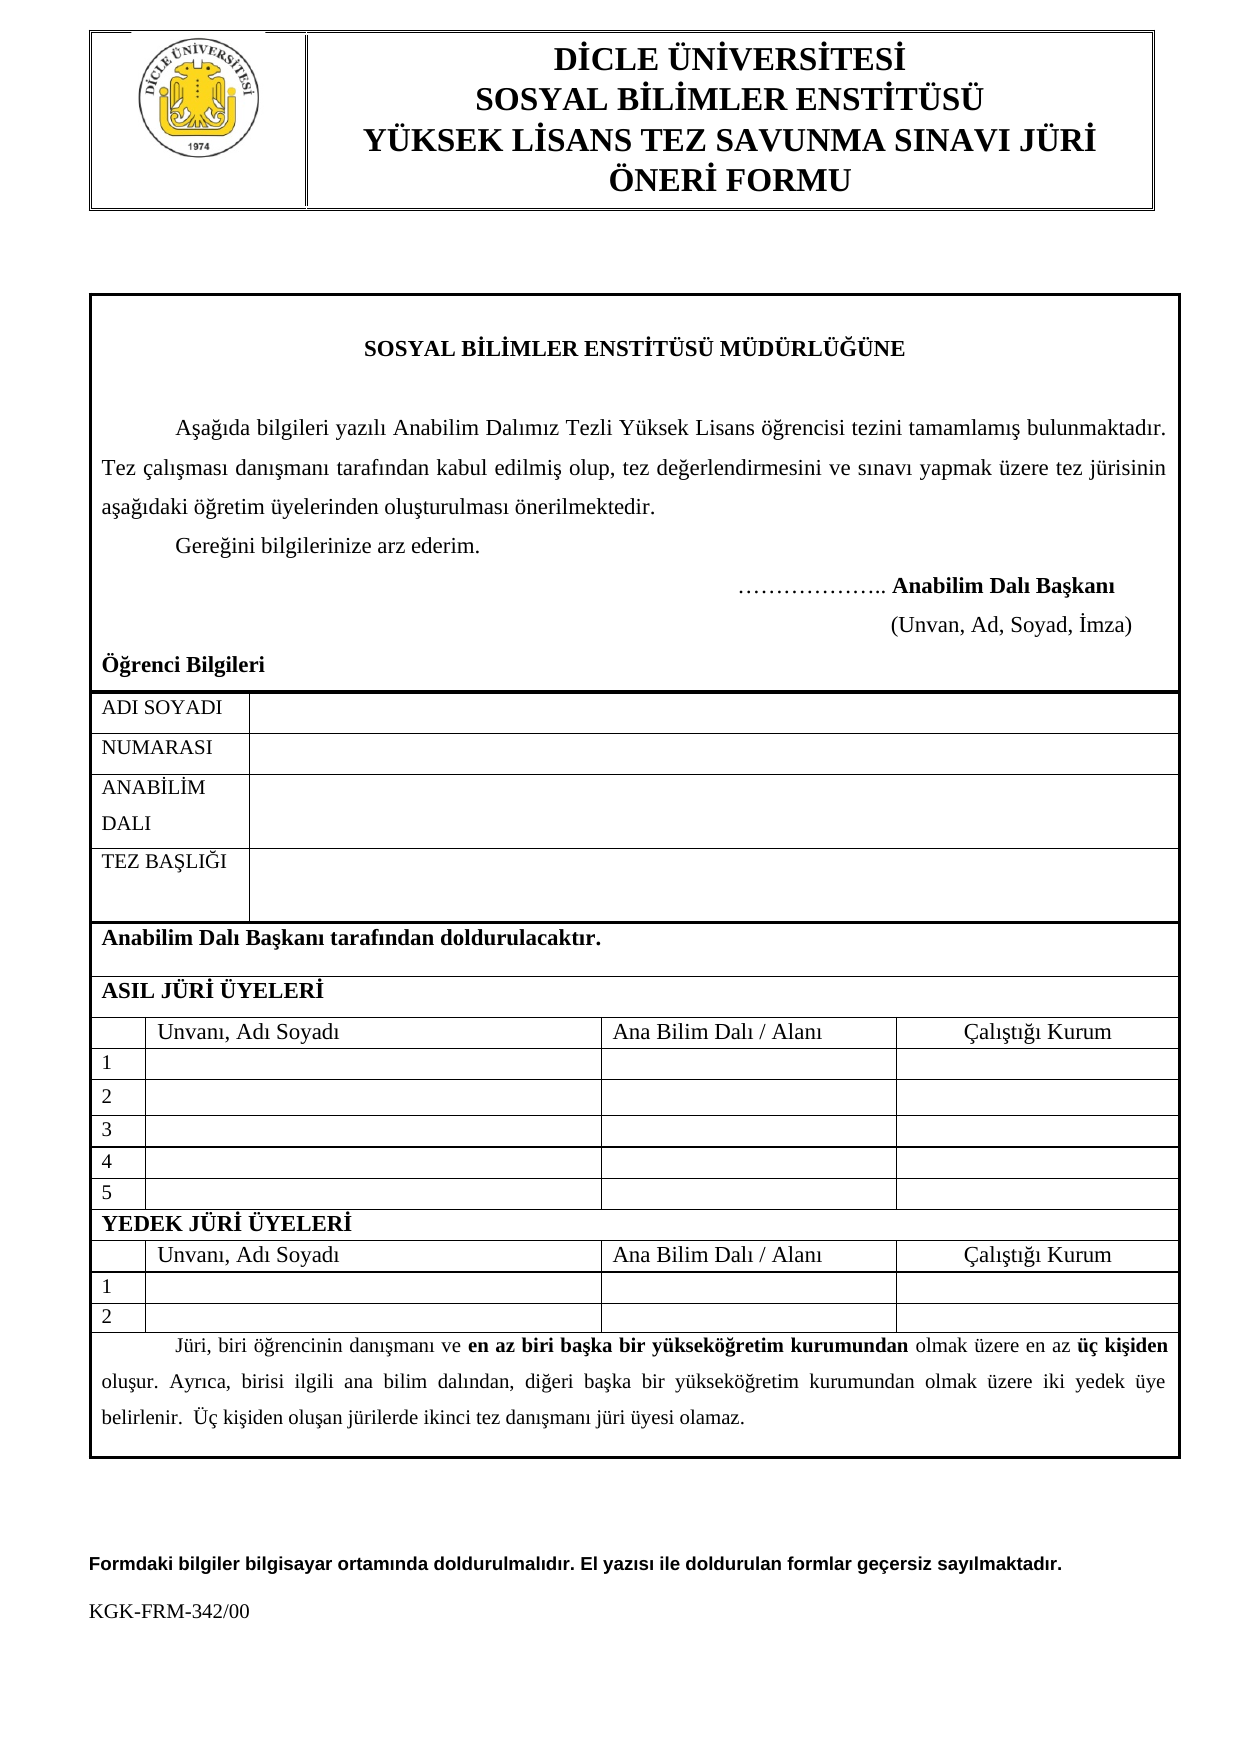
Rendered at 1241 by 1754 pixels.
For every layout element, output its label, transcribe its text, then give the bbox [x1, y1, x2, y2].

table_cell [897, 1080, 1178, 1115]
table_cell Ana Bilim Dalı / Alanı [602, 1018, 896, 1048]
table_cell [602, 1179, 896, 1209]
table_cell 2 [92, 1304, 145, 1332]
table_cell [602, 1049, 896, 1079]
table_cell YEDEK JÜRİ ÜYELERİ [92, 1210, 1178, 1240]
table_cell [897, 1179, 1178, 1209]
table_cell [146, 1179, 601, 1209]
table_cell [602, 1273, 896, 1303]
table_cell 5 [92, 1179, 145, 1209]
picture [131, 32, 266, 164]
table_cell [146, 1080, 601, 1115]
table_cell [92, 1018, 145, 1048]
table_cell [897, 1116, 1178, 1146]
table_cell [250, 734, 1178, 773]
table_cell 2 [92, 1080, 145, 1115]
table_cell NUMARASI [92, 734, 249, 773]
table_cell Anabilim Dalı Başkanı tarafından doldurulacaktır. [92, 924, 1178, 976]
table_cell Unvanı, Adı Soyadı [146, 1241, 601, 1271]
table_cell Çalıştığı Kurum [897, 1018, 1178, 1048]
table_cell ASIL JÜRİ ÜYELERİ [92, 977, 1178, 1017]
table_cell [897, 1148, 1178, 1178]
table_cell [602, 1080, 896, 1115]
table_cell [146, 1116, 601, 1146]
table_cell [146, 1273, 601, 1303]
table_cell 1 [92, 1273, 145, 1303]
table_cell Unvanı, Adı Soyadı [146, 1018, 601, 1048]
table_cell Jüri, biri öğrencinin danışmanı ve en az biri başka bir yükseköğretim kurumundan olmak üzere en az üç kişiden oluşur. Ayrıca, birisi ilgili ana bilim dalından, diğeri başka bir yükseköğretim kurumundan olmak üzere iki yedek üye belirlenir. Üç kişiden oluşan jürilerde ikinci tez danışmanı jüri üyesi olamaz. [92, 1333, 1178, 1456]
table_cell ANABİLİM DALI [92, 775, 249, 848]
table_cell [146, 1148, 601, 1178]
table_cell [897, 1304, 1178, 1332]
table_cell [250, 694, 1178, 733]
table_cell Çalıştığı Kurum [897, 1241, 1178, 1271]
table_cell [146, 1049, 601, 1079]
table_header SOSYAL BİLİMLER ENSTİTÜSÜ MÜDÜRLÜĞÜNE Aşağıda bilgileri yazılı Anabilim Dalımız Tezli Yüksek Lisans öğrencisi tezini tamamlamış bulunmaktadır. Tez çalışması danışmanı tarafından kabul edilmiş olup, tez değerlendirmesini ve sınavı yapmak üzere tez jürisinin aşağıdaki öğretim üyelerinden oluşturulması önerilmektedir. Gereğini bilgilerinize arz ederim. ……………….. Anabilim Dalı Başkanı (Unvan, Ad, Soyad, İmza) Öğrenci Bilgileri [92, 296, 1178, 690]
table_cell [92, 1241, 145, 1271]
table_cell Ana Bilim Dalı / Alanı [602, 1241, 896, 1271]
table_cell [602, 1304, 896, 1332]
table_cell 3 [92, 1116, 145, 1146]
table_cell [250, 775, 1178, 848]
table_cell TEZ BAŞLIĞI [92, 849, 249, 921]
table_cell [897, 1049, 1178, 1079]
table_cell 4 [92, 1148, 145, 1178]
table_cell [602, 1116, 896, 1146]
table_cell ADI SOYADI [92, 694, 249, 733]
table_cell [897, 1273, 1178, 1303]
table_cell [250, 849, 1178, 921]
table_cell [146, 1304, 601, 1332]
table_cell [602, 1148, 896, 1178]
table_cell 1 [92, 1049, 145, 1079]
